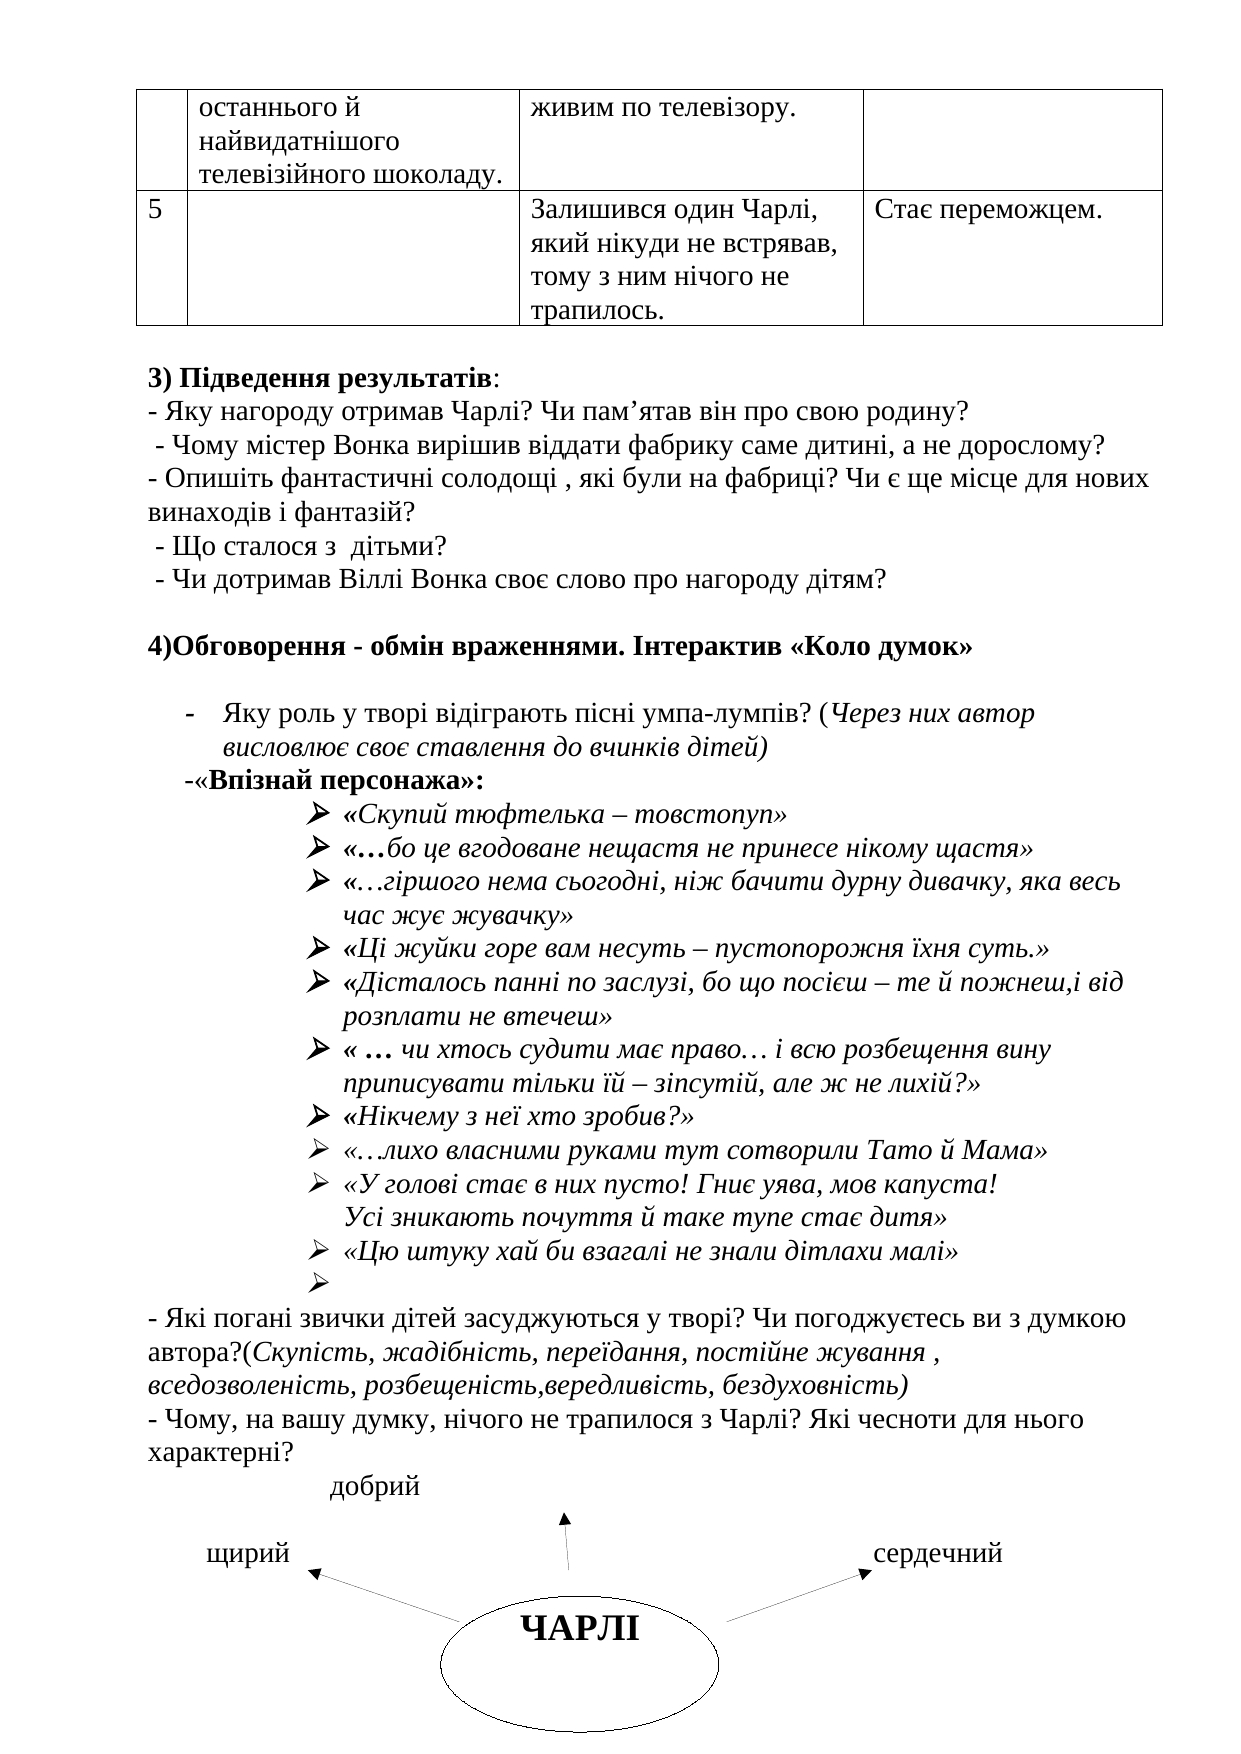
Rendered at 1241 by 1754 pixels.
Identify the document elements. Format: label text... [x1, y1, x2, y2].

table_cell 5 [137, 191, 187, 325]
text Усі зникають почуття й таке тупе стає дитя» [343, 1199, 1152, 1233]
text - Чому містер Вонка вирішив віддати фабрику саме дитині, а не дорослому? [148, 427, 1152, 461]
list «Нікчему з неї хто зробив?» [305, 1098, 1152, 1132]
table_cell Стає переможцем. [864, 191, 1162, 325]
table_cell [188, 90, 519, 190]
text - Опишіть фантастичні солодощі , які були на фабриці? Чи є ще місце для нових винаходів і фантазій? [148, 461, 1152, 528]
text - Чи дотримав Віллі Вонка своє слово про нагороду дітям? [148, 561, 1152, 595]
text щирий сердечний [567, 1535, 1152, 1569]
text -«Впізнай персонажа»: [148, 762, 1152, 796]
list «Цю штуку хай би взагалі не знали дітлахи малі» [305, 1233, 1152, 1267]
table_cell 4 [137, 90, 187, 190]
text - Чому, на вашу думку, нічого не трапилося з Чарлі? Які чесноти для нього характерні? [148, 1401, 1152, 1468]
list Яку роль у творі відіграють пісні умпа-лумпів? (Через них автор висловлює своє ставлення до вчинків дітей) [185, 695, 1152, 762]
list «Дісталось панні по заслузі, бо що посієш – те й пожнеш,і від розплати не втечеш» [305, 964, 1152, 1031]
list «…бо це вгодоване нещастя не принесе нікому щастя» [305, 830, 1152, 863]
text 3) Підведення результатів: [148, 360, 1152, 393]
text добрий [148, 1468, 1152, 1502]
table_cell Залишився один Чарлі, який нікуди не встрявав, тому з ним нічого не трапилось. [520, 191, 863, 325]
list «У голові стає в них пусто! Гниє уява, мов капуста! [305, 1166, 1152, 1199]
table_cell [864, 90, 1162, 190]
list «…гіршого нема сьогодні, ніж бачити дурну дивачку, яка весь час жує жувачку» [305, 863, 1152, 931]
text 4)Обговорення - обмін враженнями. Інтерактив «Коло думок» [148, 628, 1152, 662]
text щирий сердечний [148, 1535, 568, 1569]
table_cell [520, 90, 863, 190]
text - Яку нагороду отримав Чарлі? Чи пам’ятав він про свою родину? [148, 393, 1152, 427]
table_cell [188, 191, 519, 325]
list «Скупий тюфтелька – товстопуп» [305, 796, 1152, 830]
list « … чи хтось судити має право… і всю розбещення вину приписувати тільки їй – зіпсутій, але ж не лихій?» [305, 1031, 1152, 1098]
text - Які погані звички дітей засуджуються у творі? Чи погоджуєтесь ви з думкою автора?(Скупість, жадібність, переїдання, постійне жування , вседозволеність, розбещеність,вередливість, бездуховність) [148, 1300, 1152, 1401]
text - Що сталося з дітьми? [148, 528, 1152, 561]
list «Ці жуйки горе вам несуть – пустопорожня їхня суть.» [305, 931, 1152, 964]
list «…лихо власними руками тут сотворили Тато й Мама» [305, 1132, 1152, 1166]
